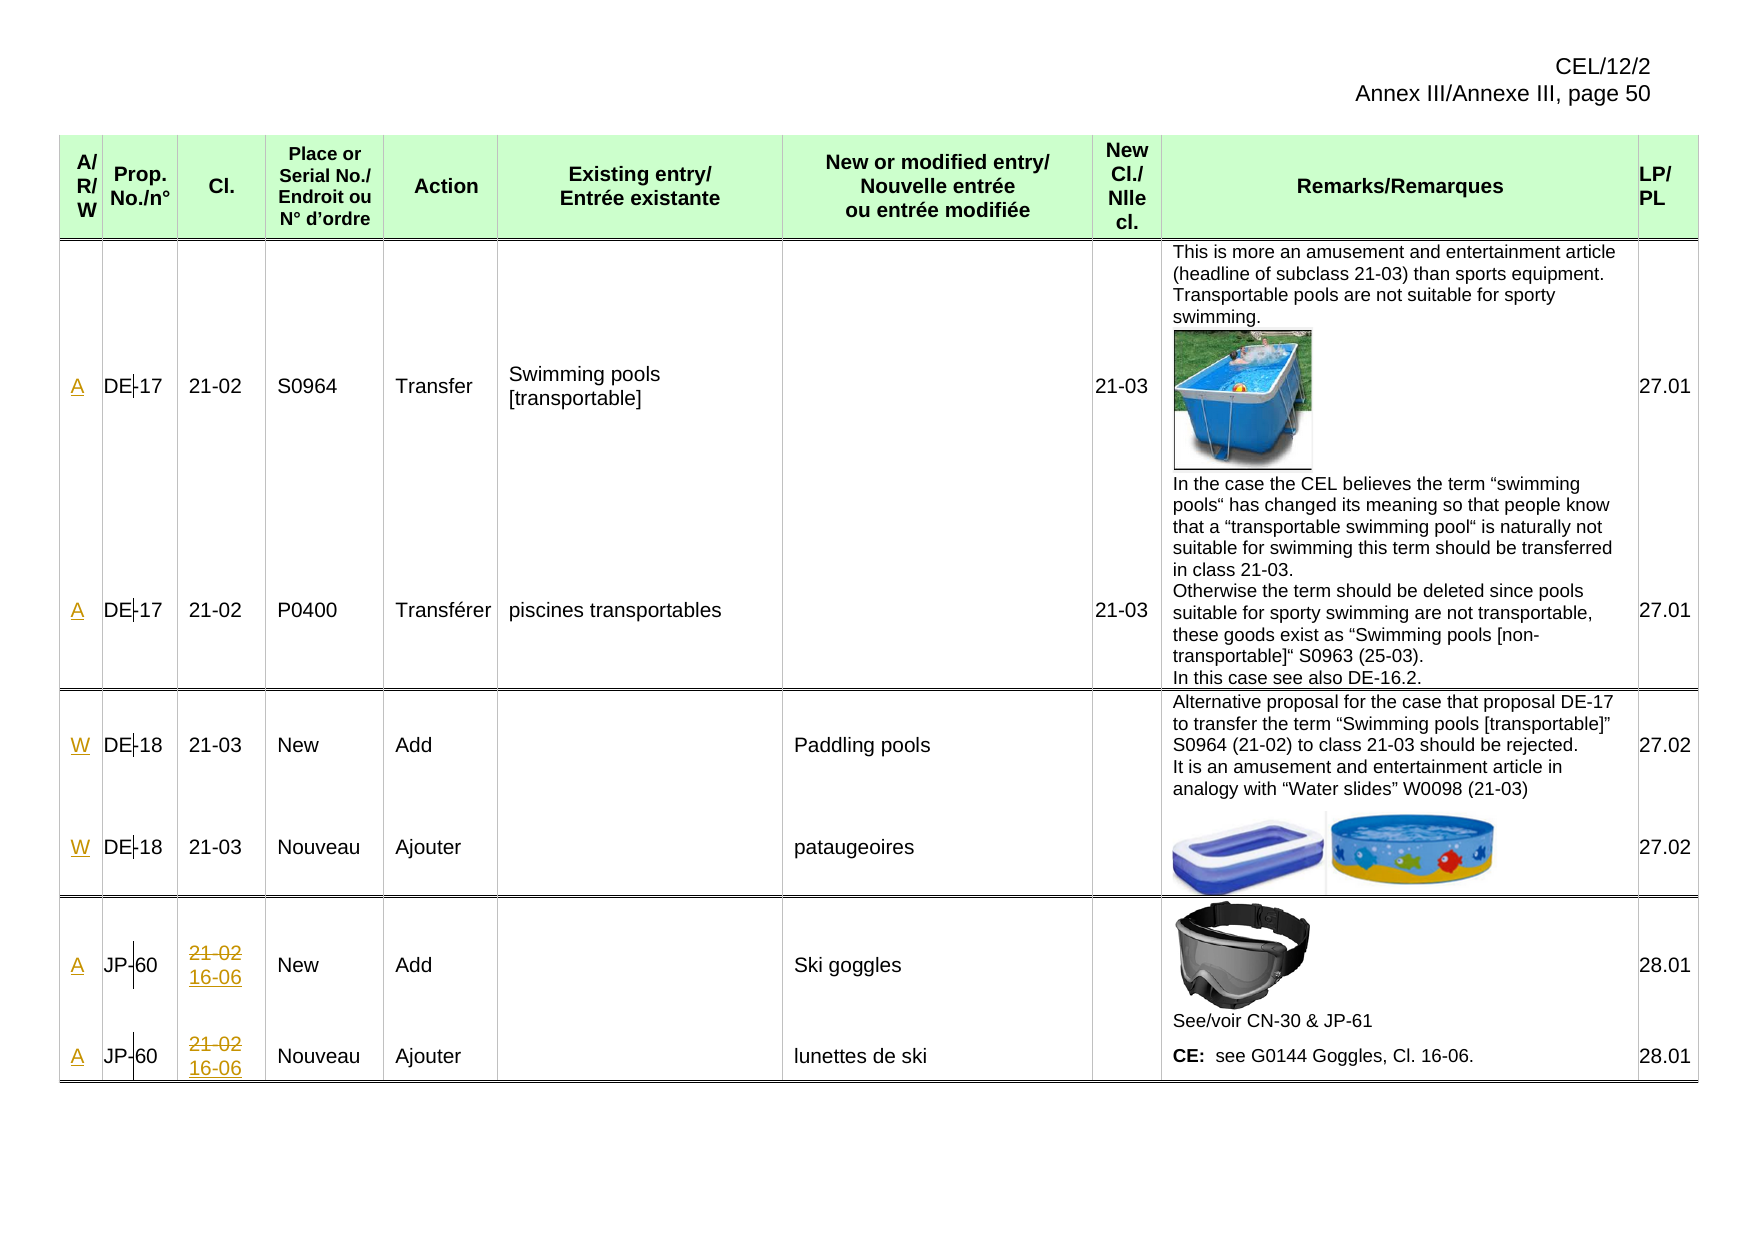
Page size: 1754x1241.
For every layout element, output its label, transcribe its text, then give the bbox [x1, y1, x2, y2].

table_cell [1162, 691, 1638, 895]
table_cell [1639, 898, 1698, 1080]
table_header Existing entry/ Entrée existante [498, 135, 782, 238]
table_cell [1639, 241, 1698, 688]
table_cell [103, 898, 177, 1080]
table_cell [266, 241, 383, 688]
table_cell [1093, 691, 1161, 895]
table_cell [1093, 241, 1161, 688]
picture [1172, 898, 1312, 1011]
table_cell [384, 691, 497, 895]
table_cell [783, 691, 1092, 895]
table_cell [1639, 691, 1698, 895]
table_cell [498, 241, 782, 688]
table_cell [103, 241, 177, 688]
picture [1172, 327, 1314, 473]
table_header Cl. [178, 135, 265, 238]
picture [1172, 798, 1498, 895]
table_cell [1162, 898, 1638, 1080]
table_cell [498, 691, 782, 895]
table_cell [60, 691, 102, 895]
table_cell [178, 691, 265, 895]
table_header Prop. No./n° [103, 135, 177, 238]
table_header LP/ PL [1639, 135, 1698, 238]
table_header Action [384, 135, 497, 238]
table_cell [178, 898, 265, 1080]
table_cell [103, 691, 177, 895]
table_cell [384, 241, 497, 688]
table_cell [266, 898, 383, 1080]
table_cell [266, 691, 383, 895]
table_header Place or Serial No./ Endroit ou N° d’ordre [266, 135, 383, 238]
table_header New Cl./ Nlle cl. [1093, 135, 1161, 238]
table_header A/ R/ W [60, 135, 102, 238]
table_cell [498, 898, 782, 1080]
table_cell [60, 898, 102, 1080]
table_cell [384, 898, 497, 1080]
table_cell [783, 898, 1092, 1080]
table_header Remarks/Remarques [1162, 135, 1638, 238]
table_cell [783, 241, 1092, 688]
table_header New or modified entry/ Nouvelle entrée ou entrée modifiée [783, 135, 1092, 238]
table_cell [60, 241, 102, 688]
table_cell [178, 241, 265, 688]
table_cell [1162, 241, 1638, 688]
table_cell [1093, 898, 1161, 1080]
